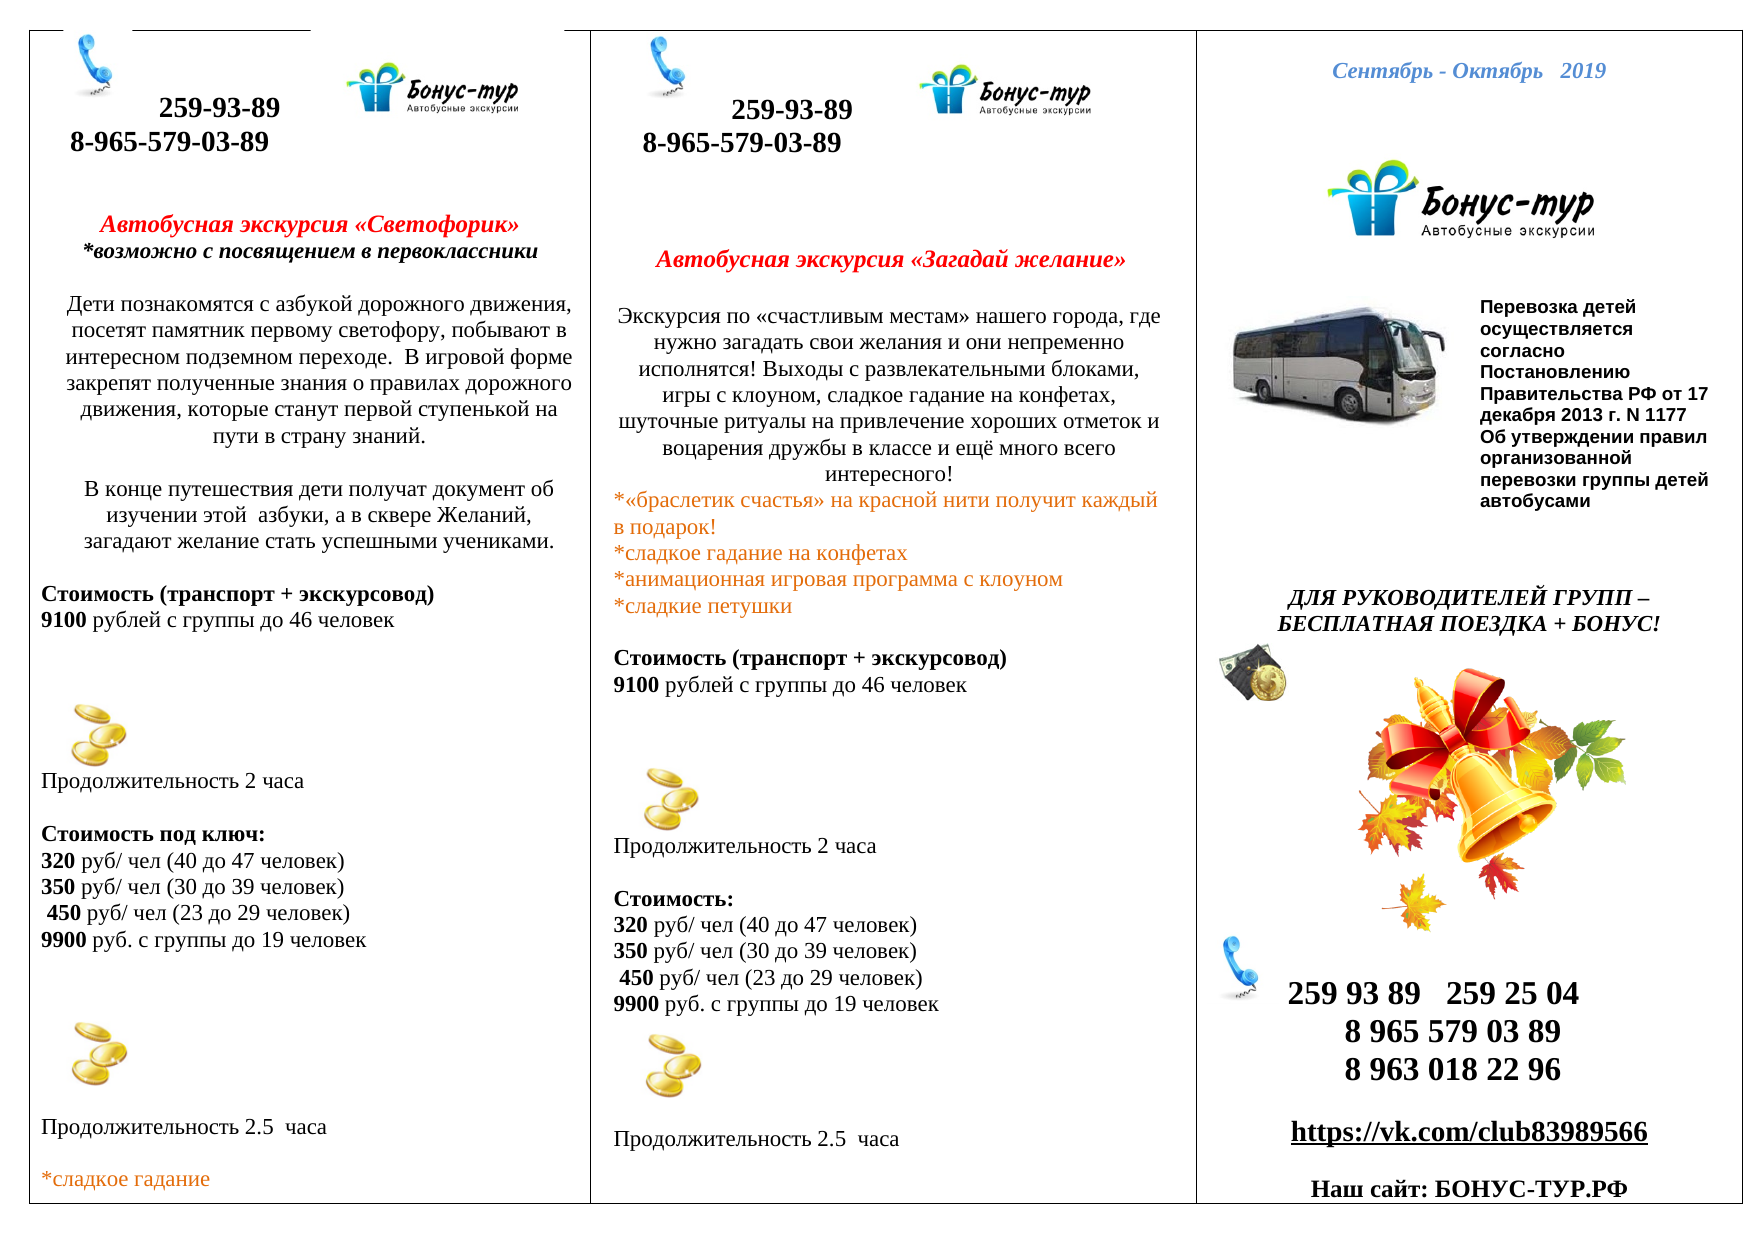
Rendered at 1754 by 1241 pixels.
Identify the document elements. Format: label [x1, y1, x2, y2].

picture [1207, 643, 1296, 701]
table_header [1197, 31, 1742, 1203]
table_header [591, 31, 1196, 1203]
picture [883, 32, 1137, 153]
picture [1221, 109, 1667, 434]
table_header [30, 31, 590, 1203]
picture [1207, 932, 1280, 1004]
picture [614, 1033, 710, 1099]
picture [40, 1021, 136, 1087]
picture [1342, 662, 1652, 933]
picture [310, 30, 565, 151]
picture [40, 703, 135, 768]
picture [613, 767, 707, 832]
picture [63, 30, 133, 101]
picture [635, 32, 705, 102]
